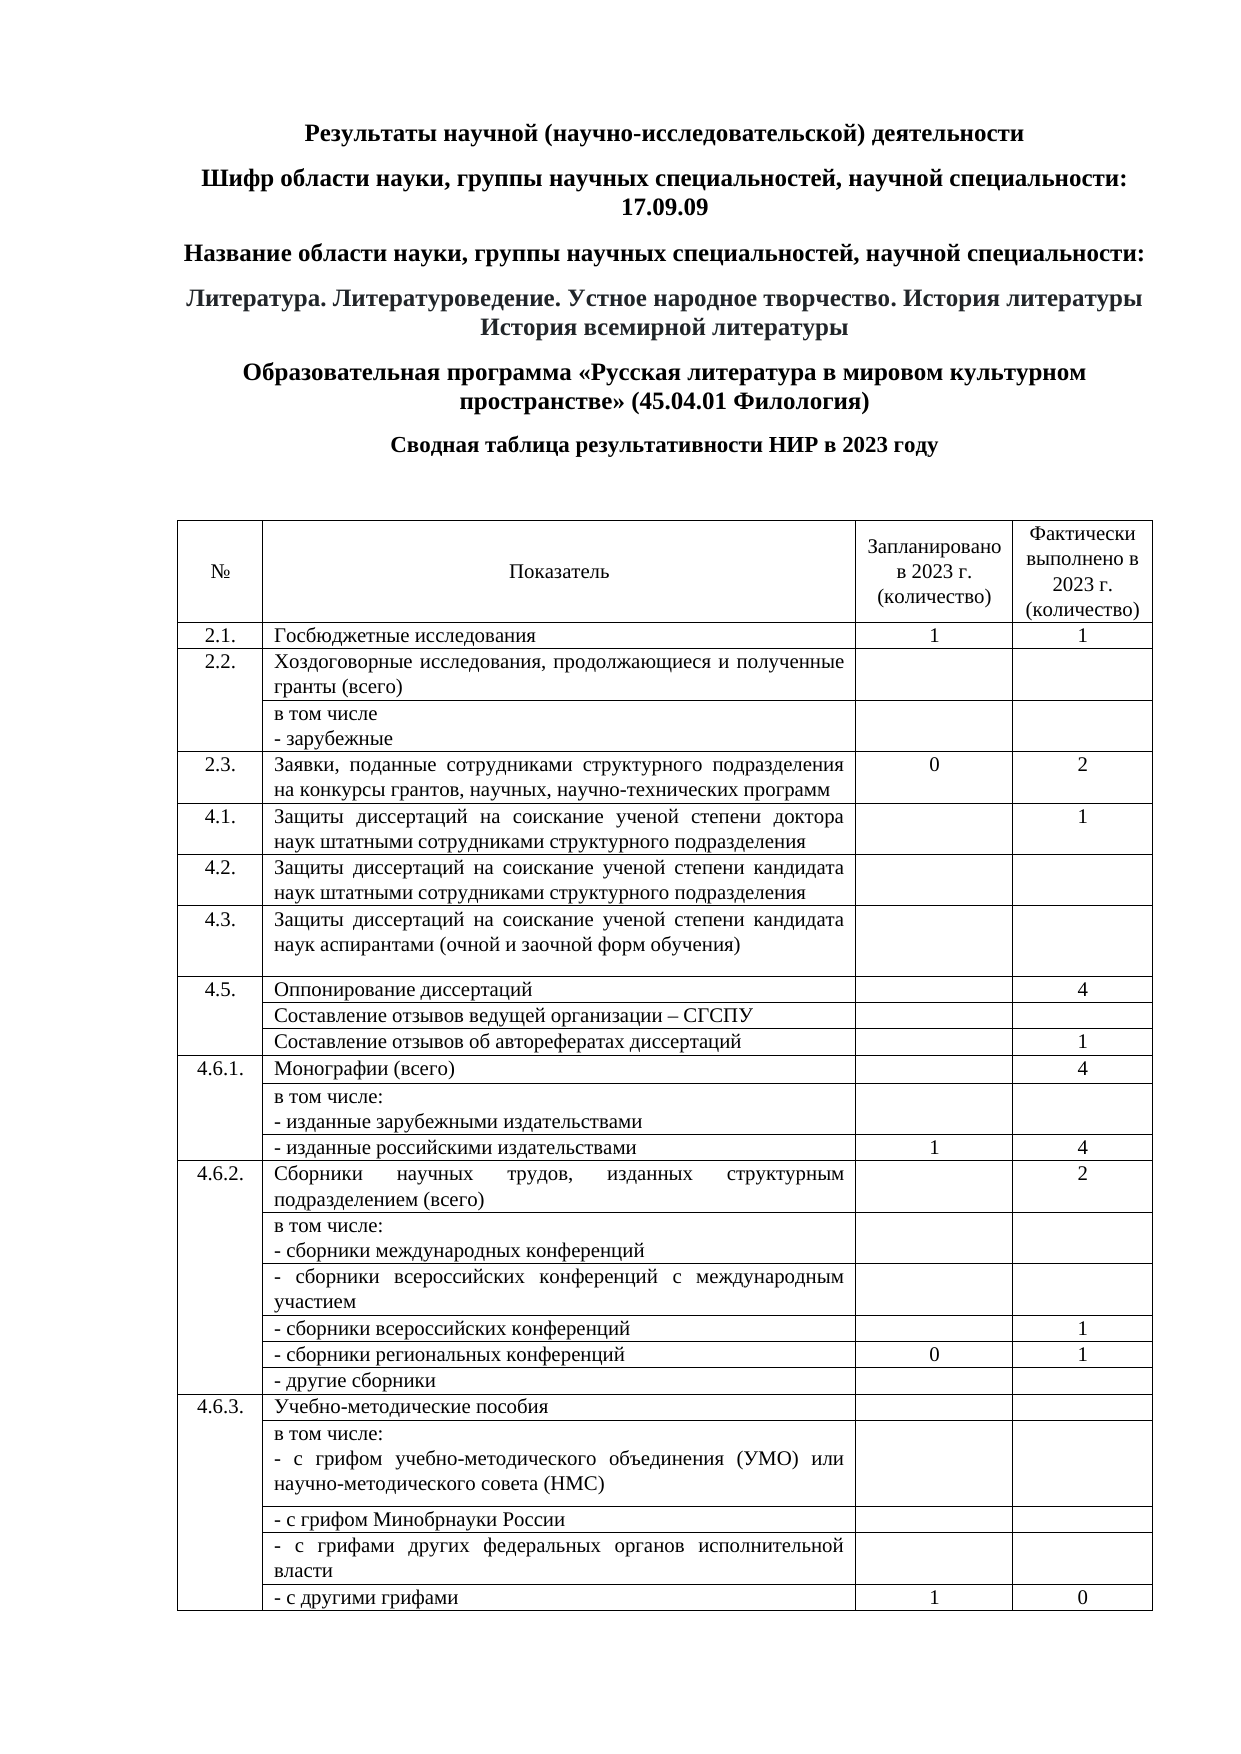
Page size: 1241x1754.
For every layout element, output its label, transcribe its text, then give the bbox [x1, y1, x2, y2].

table_cell Оппонирование диссертаций [263, 977, 855, 1002]
table_cell 4.5. [178, 977, 262, 1054]
table_cell - другие сборники [263, 1368, 855, 1393]
text Образовательная программа «Русская литература в мировом культурном пространстве» (45.04.01 Филология) [177, 357, 1152, 415]
table_cell 1 [856, 1135, 1012, 1160]
table_cell [856, 1368, 1012, 1393]
table_cell Составление отзывов ведущей организации – СГСПУ [263, 1003, 855, 1028]
table_cell в том числе: - изданные зарубежными издательствами [263, 1084, 855, 1134]
table_cell Учебно-методические пособия [263, 1395, 855, 1420]
table_cell 4.2. [178, 855, 262, 905]
table_header Запланировано в 2023 г. (количество) [856, 521, 1012, 622]
table_cell Защиты диссертаций на соискание ученой степени кандидата наук аспирантами (очной и заочной форм обучения) [263, 906, 855, 976]
table_cell - сборники региональных конференций [263, 1342, 855, 1367]
table_cell 4.6.1. [178, 1056, 262, 1160]
table_cell 4 [1013, 977, 1152, 1002]
table_cell - с другими грифами [263, 1585, 855, 1610]
table_cell 0 [1013, 1585, 1152, 1610]
text Результаты научной (научно-исследовательской) деятельности [177, 118, 1152, 147]
table_cell [856, 1264, 1012, 1315]
table_cell [1013, 1533, 1152, 1584]
table_cell [856, 1421, 1012, 1506]
table_cell Заявки, поданные сотрудниками структурного подразделения на конкурсы грантов, научных, научно-технических программ [263, 752, 855, 802]
table_cell [856, 804, 1012, 854]
table_cell 1 [856, 623, 1012, 648]
table_cell [1013, 906, 1152, 976]
table_cell [856, 1161, 1012, 1212]
table_cell 2 [1013, 1161, 1152, 1212]
table_cell [856, 701, 1012, 751]
table_cell [856, 649, 1012, 699]
table_header № [178, 521, 262, 622]
table_cell - с грифом Минобрнауки России [263, 1507, 855, 1532]
table_cell 1 [1013, 623, 1152, 648]
table_cell 1 [1013, 1342, 1152, 1367]
table_cell [1013, 1368, 1152, 1393]
table_cell 2.1. [178, 623, 262, 648]
table_cell [856, 1029, 1012, 1054]
table_cell [1013, 855, 1152, 905]
table_cell [856, 1316, 1012, 1341]
table_cell 0 [856, 1342, 1012, 1367]
table_cell 2 [1013, 752, 1152, 802]
table_cell [1013, 1264, 1152, 1315]
table_cell Монографии (всего) [263, 1056, 855, 1083]
table_cell - сборники всероссийских конференций с международным участием [263, 1264, 855, 1315]
table_cell 0 [856, 752, 1012, 802]
table_cell Госбюджетные исследования [263, 623, 855, 648]
table_cell [1013, 1084, 1152, 1134]
table_cell 1 [856, 1585, 1012, 1610]
table_cell [1013, 649, 1152, 699]
text Шифр области науки, группы научных специальностей, научной специальности: 17.09.09 [177, 163, 1152, 221]
table_cell 4.6.2. [178, 1161, 262, 1393]
table_cell Защиты диссертаций на соискание ученой степени кандидата наук штатными сотрудниками структурного подразделения [263, 855, 855, 905]
table_cell 4.6.3. [178, 1395, 262, 1610]
table_cell [856, 906, 1012, 976]
table_cell [856, 977, 1012, 1002]
text Название области науки, группы научных специальностей, научной специальности: [177, 238, 1152, 266]
table_cell [1013, 1395, 1152, 1420]
table_cell [1013, 1213, 1152, 1263]
table_cell [1013, 1003, 1152, 1028]
table_header Показатель [263, 521, 855, 622]
table_cell 4.1. [178, 804, 262, 854]
table_cell 2.2. [178, 649, 262, 751]
table_cell [1013, 1421, 1152, 1506]
text Литература. Литературоведение. Устное народное творчество. История литературы История всемирной литературы [177, 283, 1152, 341]
table_header Фактически выполнено в 2023 г. (количество) [1013, 521, 1152, 622]
table_cell 4 [1013, 1135, 1152, 1160]
table_cell 4.3. [178, 906, 262, 976]
table_cell 1 [1013, 1029, 1152, 1054]
table_cell Хоздоговорные исследования, продолжающиеся и полученные гранты (всего) [263, 649, 855, 699]
table_cell 4 [1013, 1056, 1152, 1083]
table_cell [856, 1395, 1012, 1420]
table_cell - с грифами других федеральных органов исполнительной власти [263, 1533, 855, 1584]
table_cell в том числе: - с грифом учебно-методического объединения (УМО) или научно-методического совета (НМС) [263, 1421, 855, 1506]
table_cell Защиты диссертаций на соискание ученой степени доктора наук штатными сотрудниками структурного подразделения [263, 804, 855, 854]
table_cell Составление отзывов об авторефератах диссертаций [263, 1029, 855, 1054]
table_cell [856, 1003, 1012, 1028]
table_cell Сборники научных трудов, изданных структурным подразделением (всего) [263, 1161, 855, 1212]
table_cell 2.3. [178, 752, 262, 802]
table_cell в том числе - зарубежные [263, 701, 855, 751]
table_cell 1 [1013, 804, 1152, 854]
table_cell [1013, 701, 1152, 751]
table_cell [856, 1533, 1012, 1584]
table_cell - изданные российскими издательствами [263, 1135, 855, 1160]
table_cell - сборники всероссийских конференций [263, 1316, 855, 1341]
table_cell [1013, 1507, 1152, 1532]
text Сводная таблица результативности НИР в 2023 году [177, 431, 1152, 458]
table_cell [856, 1213, 1012, 1263]
table_cell в том числе: - сборники международных конференций [263, 1213, 855, 1263]
table_cell [856, 1507, 1012, 1532]
table_cell [856, 1056, 1012, 1083]
table_cell 1 [1013, 1316, 1152, 1341]
table_cell [856, 855, 1012, 905]
table_cell [856, 1084, 1012, 1134]
